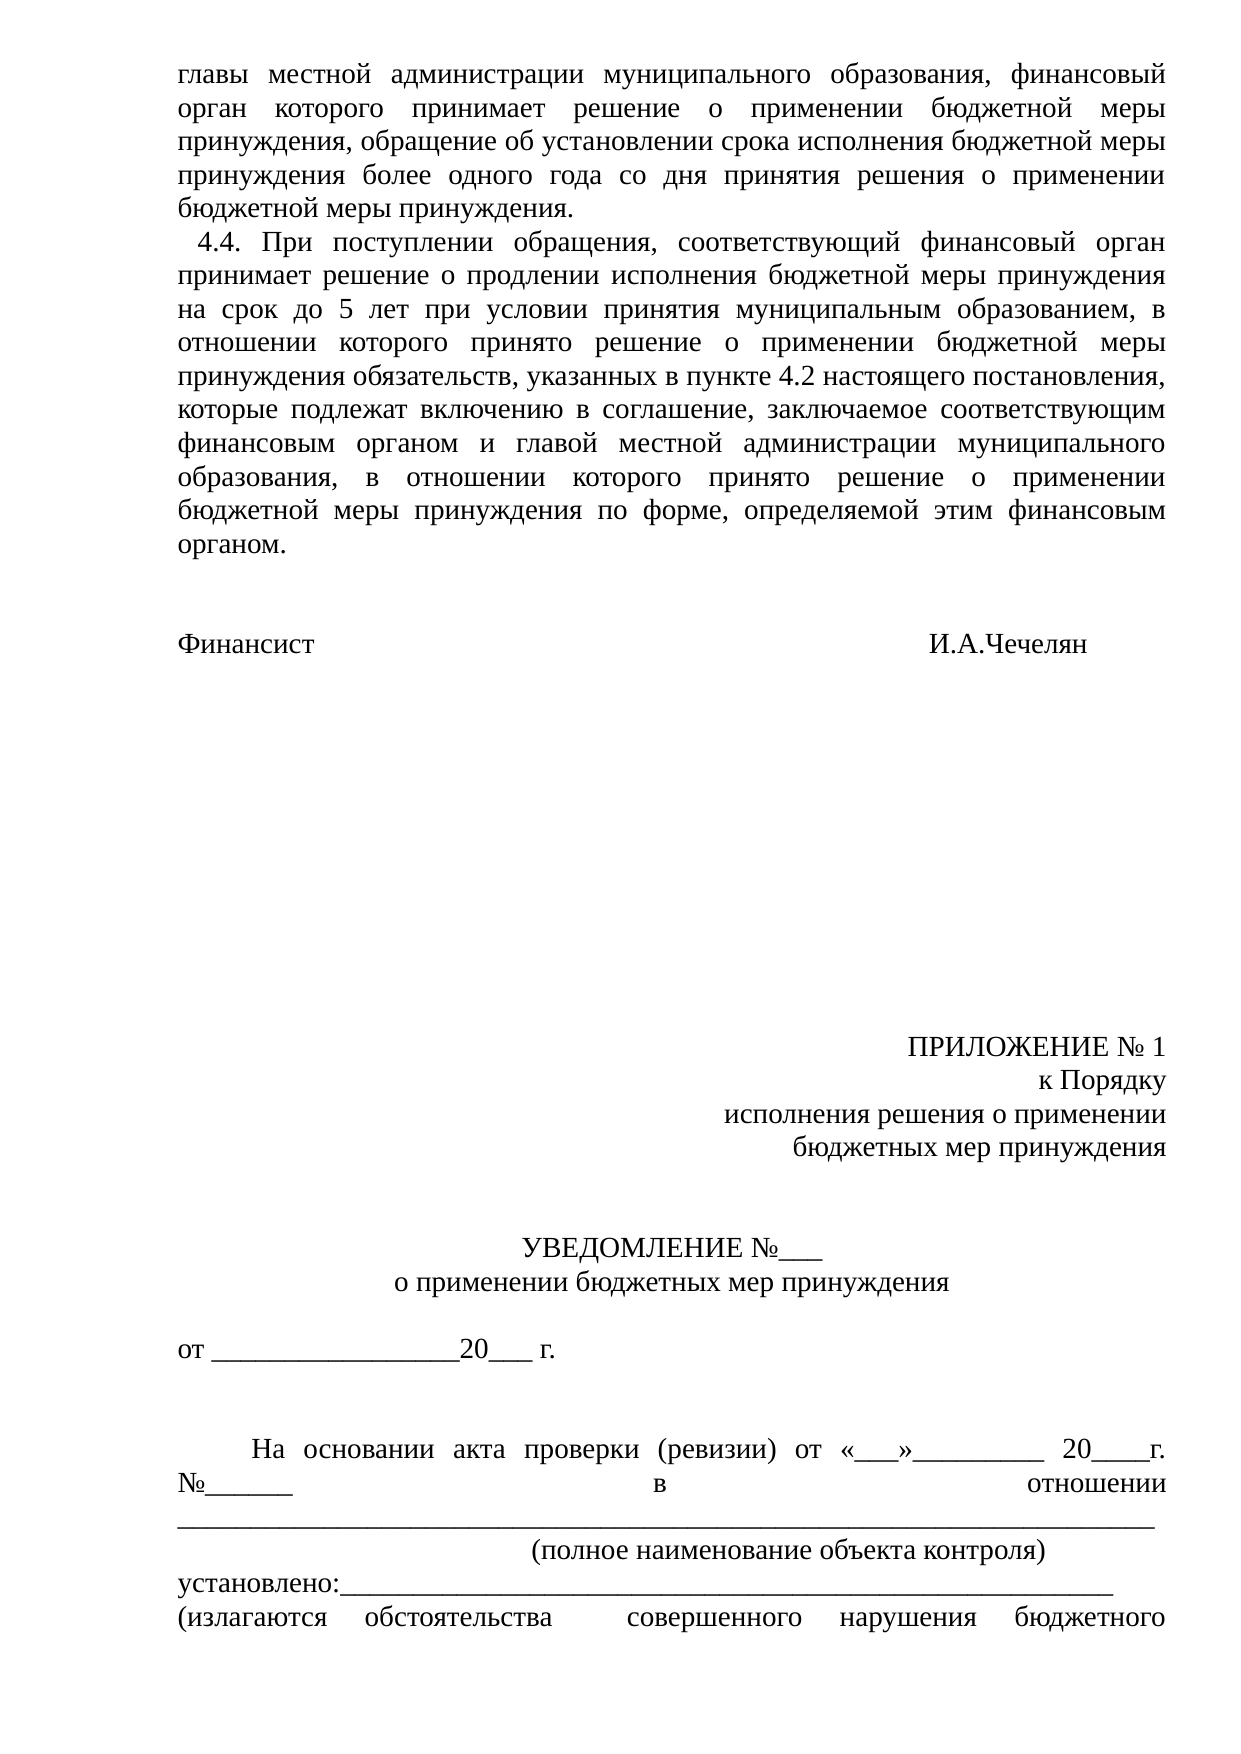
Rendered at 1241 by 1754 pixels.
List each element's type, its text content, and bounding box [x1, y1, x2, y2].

text к Порядку [709, 1062, 1166, 1096]
text исполнения решения о применении [709, 1096, 1166, 1129]
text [177, 56, 1166, 224]
text о применении бюджетных мер принуждения [177, 1264, 1166, 1297]
text На основании акта проверки (ревизии) от «___»_________ 20____г. №______ в отношении ___________________________________________________________________ [177, 1431, 1166, 1532]
text бюджетных мер принуждения [709, 1129, 1166, 1163]
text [177, 1599, 1166, 1633]
text от _________________20___ г. [177, 1331, 1166, 1364]
text (полное наименование объекта контроля) [177, 1532, 1166, 1566]
text установлено:_____________________________________________________ [177, 1566, 1166, 1599]
text 4.4. При поступлении обращения, соответствующий финансовый орган принимает решение о продлении исполнения бюджетной меры принуждения на срок до 5 лет при условии принятия муниципальным образованием, в отношении которого принято решение о применении бюджетной меры принуждения обязательств, указанных в пункте 4.2 настоящего постановления, которые подлежат включению в соглашение, заключаемое соответствующим финансовым органом и главой местной администрации муниципального образования, в отношении которого принято решение о применении бюджетной меры принуждения по форме, определяемой этим финансовым органом. [177, 224, 1166, 559]
text Финансист И.А.Чечелян [177, 626, 1166, 660]
text УВЕДОМЛЕНИЕ №___ [177, 1230, 1166, 1264]
text ПРИЛОЖЕНИЕ № 1 [709, 1029, 1166, 1062]
